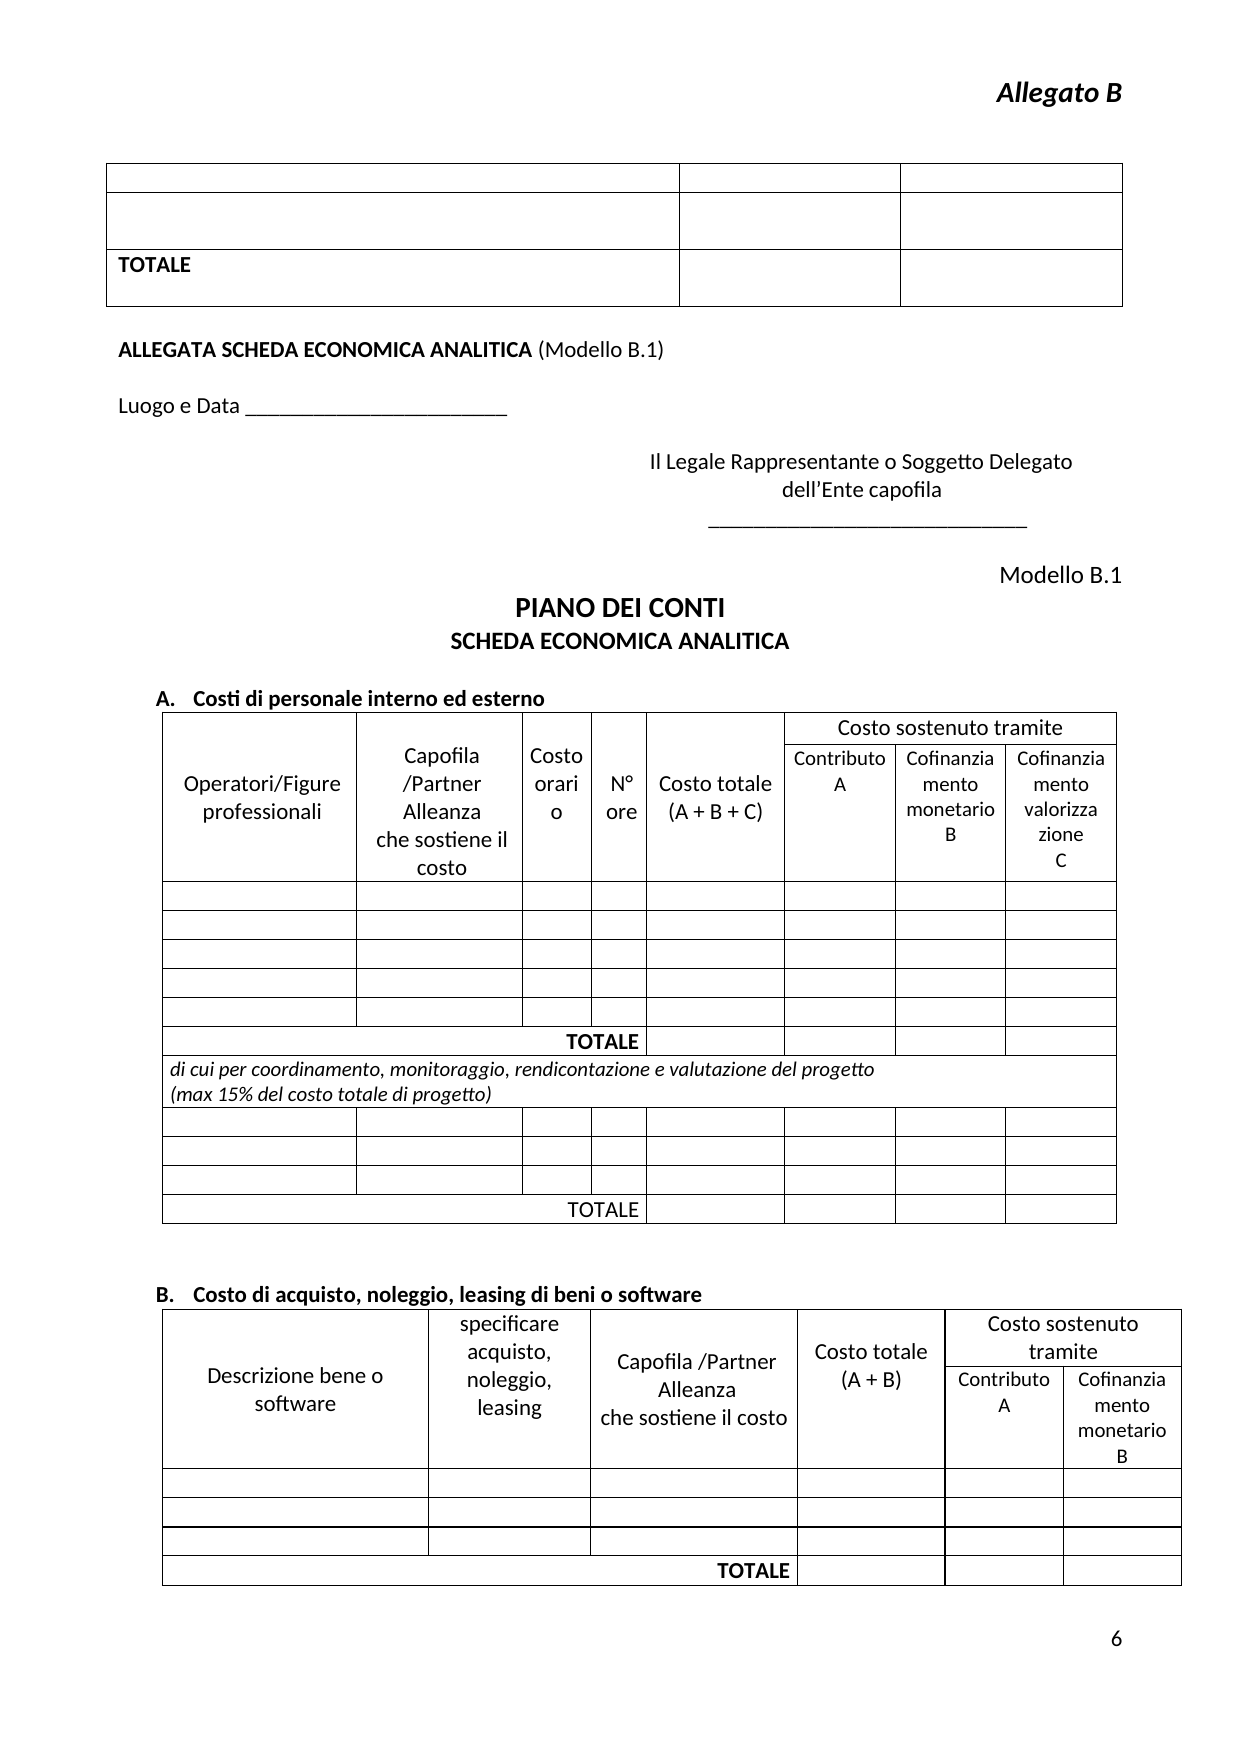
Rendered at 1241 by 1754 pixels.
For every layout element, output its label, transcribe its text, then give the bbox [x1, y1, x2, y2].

table_cell [785, 1027, 895, 1055]
table_header N° ore [592, 713, 646, 881]
table_cell [163, 1166, 356, 1194]
text Il Legale Rappresentante o Soggetto Delegato dell’Ente capofila [118, 447, 1122, 503]
text ____________________________ [118, 503, 1122, 531]
table_cell [163, 1108, 356, 1136]
table_cell [523, 1137, 591, 1165]
table_cell [680, 250, 900, 306]
table_cell [163, 911, 356, 939]
table_cell [647, 1108, 784, 1136]
table_cell [1006, 1166, 1116, 1194]
list Costo di acquisto, noleggio, leasing di beni o software [156, 1280, 1122, 1308]
table_cell [592, 1137, 646, 1165]
table_cell [357, 998, 522, 1026]
table_cell [591, 1469, 797, 1497]
table_cell [798, 1528, 944, 1555]
table_cell [523, 940, 591, 968]
table_cell [592, 969, 646, 997]
table_cell [896, 940, 1005, 968]
table_cell [163, 969, 356, 997]
table_cell [1064, 1498, 1181, 1526]
list Costi di personale interno ed esterno [156, 684, 1170, 712]
table_cell [647, 1166, 784, 1194]
table_cell [785, 1195, 895, 1223]
table_cell [647, 1027, 784, 1055]
table_cell [357, 940, 522, 968]
table_cell [107, 164, 679, 192]
table_cell [1006, 911, 1116, 939]
text SCHEDA ECONOMICA ANALITICA [118, 625, 1122, 656]
table_cell [680, 164, 900, 192]
table_cell [163, 882, 356, 910]
table_cell [785, 1108, 895, 1136]
table_cell [163, 1469, 428, 1497]
table_cell Contributo A [785, 745, 895, 881]
table_cell [429, 1528, 590, 1555]
table_cell [592, 940, 646, 968]
table_cell [798, 1498, 944, 1526]
table_header specificare acquisto, noleggio, leasing [429, 1310, 590, 1468]
table_cell [107, 193, 679, 249]
table_cell [592, 998, 646, 1026]
table_cell TOTALE [107, 250, 679, 306]
table_cell [357, 911, 522, 939]
table_cell [896, 998, 1005, 1026]
table_cell [523, 969, 591, 997]
table_cell [163, 1498, 428, 1526]
table_cell [523, 911, 591, 939]
table_cell [1006, 882, 1116, 910]
table_cell [357, 1137, 522, 1165]
table_cell [798, 1556, 944, 1584]
table_cell [647, 998, 784, 1026]
table_cell [523, 1108, 591, 1136]
table_cell [591, 1498, 797, 1526]
text Luogo e Data _______________________ [118, 391, 1122, 419]
table_cell [1006, 1027, 1116, 1055]
table_cell [357, 882, 522, 910]
table_cell [901, 164, 1122, 192]
table_cell [647, 969, 784, 997]
table_cell [163, 1528, 428, 1555]
table_header Capofila /Partner Alleanza che sostiene il costo [357, 713, 522, 881]
table_cell [896, 1166, 1005, 1194]
table_cell Cofinanzia mento valorizza zione C [1006, 745, 1116, 881]
table_cell [592, 882, 646, 910]
table_header Costo totale (A + B) [798, 1310, 944, 1468]
table_cell Contributo A [946, 1367, 1063, 1468]
table_cell [1064, 1528, 1181, 1555]
text PIANO DEI CONTI [118, 589, 1122, 625]
table_cell [1064, 1469, 1181, 1497]
table_cell [1006, 1108, 1116, 1136]
table_cell Cofinanzia mento monetario B [1064, 1367, 1181, 1468]
table_cell [523, 998, 591, 1026]
table_cell [163, 998, 356, 1026]
table_cell [785, 1137, 895, 1165]
table_cell [946, 1556, 1063, 1584]
table_cell [163, 1137, 356, 1165]
table_cell [163, 940, 356, 968]
table_cell Cofinanzia mento monetario B [896, 745, 1005, 881]
table_cell [357, 1108, 522, 1136]
table_cell [357, 1166, 522, 1194]
table_header Costo sostenuto tramite [946, 1310, 1181, 1366]
table_cell TOTALE [163, 1027, 646, 1055]
table_cell [1006, 1195, 1116, 1223]
table_cell [1064, 1556, 1181, 1584]
table_cell [357, 969, 522, 997]
table_cell [785, 998, 895, 1026]
table_cell [647, 940, 784, 968]
table_cell [523, 1166, 591, 1194]
table_cell [896, 969, 1005, 997]
table_cell [592, 1108, 646, 1136]
table_cell TOTALE [163, 1195, 646, 1223]
table_header Costo sostenuto tramite [785, 713, 1116, 744]
table_header Capofila /Partner Alleanza che sostiene il costo [591, 1310, 797, 1468]
table_header Descrizione bene o software [163, 1310, 428, 1468]
text ALLEGATA SCHEDA ECONOMICA ANALITICA (Modello B.1) [118, 335, 1122, 363]
table_cell [785, 940, 895, 968]
table_header Costo totale (A + B + C) [647, 713, 784, 881]
table_cell [680, 193, 900, 249]
table_cell [896, 911, 1005, 939]
table_cell [1006, 1137, 1116, 1165]
table_cell [785, 882, 895, 910]
table_cell [647, 882, 784, 910]
table_cell [1006, 940, 1116, 968]
table_cell [901, 250, 1122, 306]
table_cell [1006, 998, 1116, 1026]
table_cell [647, 1195, 784, 1223]
table_cell [429, 1498, 590, 1526]
table_cell [592, 911, 646, 939]
table_cell [591, 1528, 797, 1555]
table_cell [592, 1166, 646, 1194]
table_cell TOTALE [163, 1556, 797, 1584]
table_cell [946, 1528, 1063, 1555]
table_cell [896, 1027, 1005, 1055]
table_cell [946, 1469, 1063, 1497]
table_cell [785, 911, 895, 939]
table_cell [896, 1137, 1005, 1165]
table_cell [1006, 969, 1116, 997]
table_cell di cui per coordinamento, monitoraggio, rendicontazione e valutazione del progetto (max 15% del costo totale di progetto) [163, 1056, 1116, 1107]
table_cell [785, 969, 895, 997]
table_header Costo orario [523, 713, 591, 881]
table_cell [946, 1498, 1063, 1526]
table_cell [896, 882, 1005, 910]
table_cell [901, 193, 1122, 249]
table_cell [523, 882, 591, 910]
table_cell [896, 1108, 1005, 1136]
table_cell [429, 1469, 590, 1497]
table_cell [798, 1469, 944, 1497]
table_cell [896, 1195, 1005, 1223]
table_cell [647, 911, 784, 939]
text Modello B.1 [118, 559, 1122, 589]
table_cell [647, 1137, 784, 1165]
table_header Operatori/Figure professionali [163, 713, 356, 881]
table_cell [785, 1166, 895, 1194]
